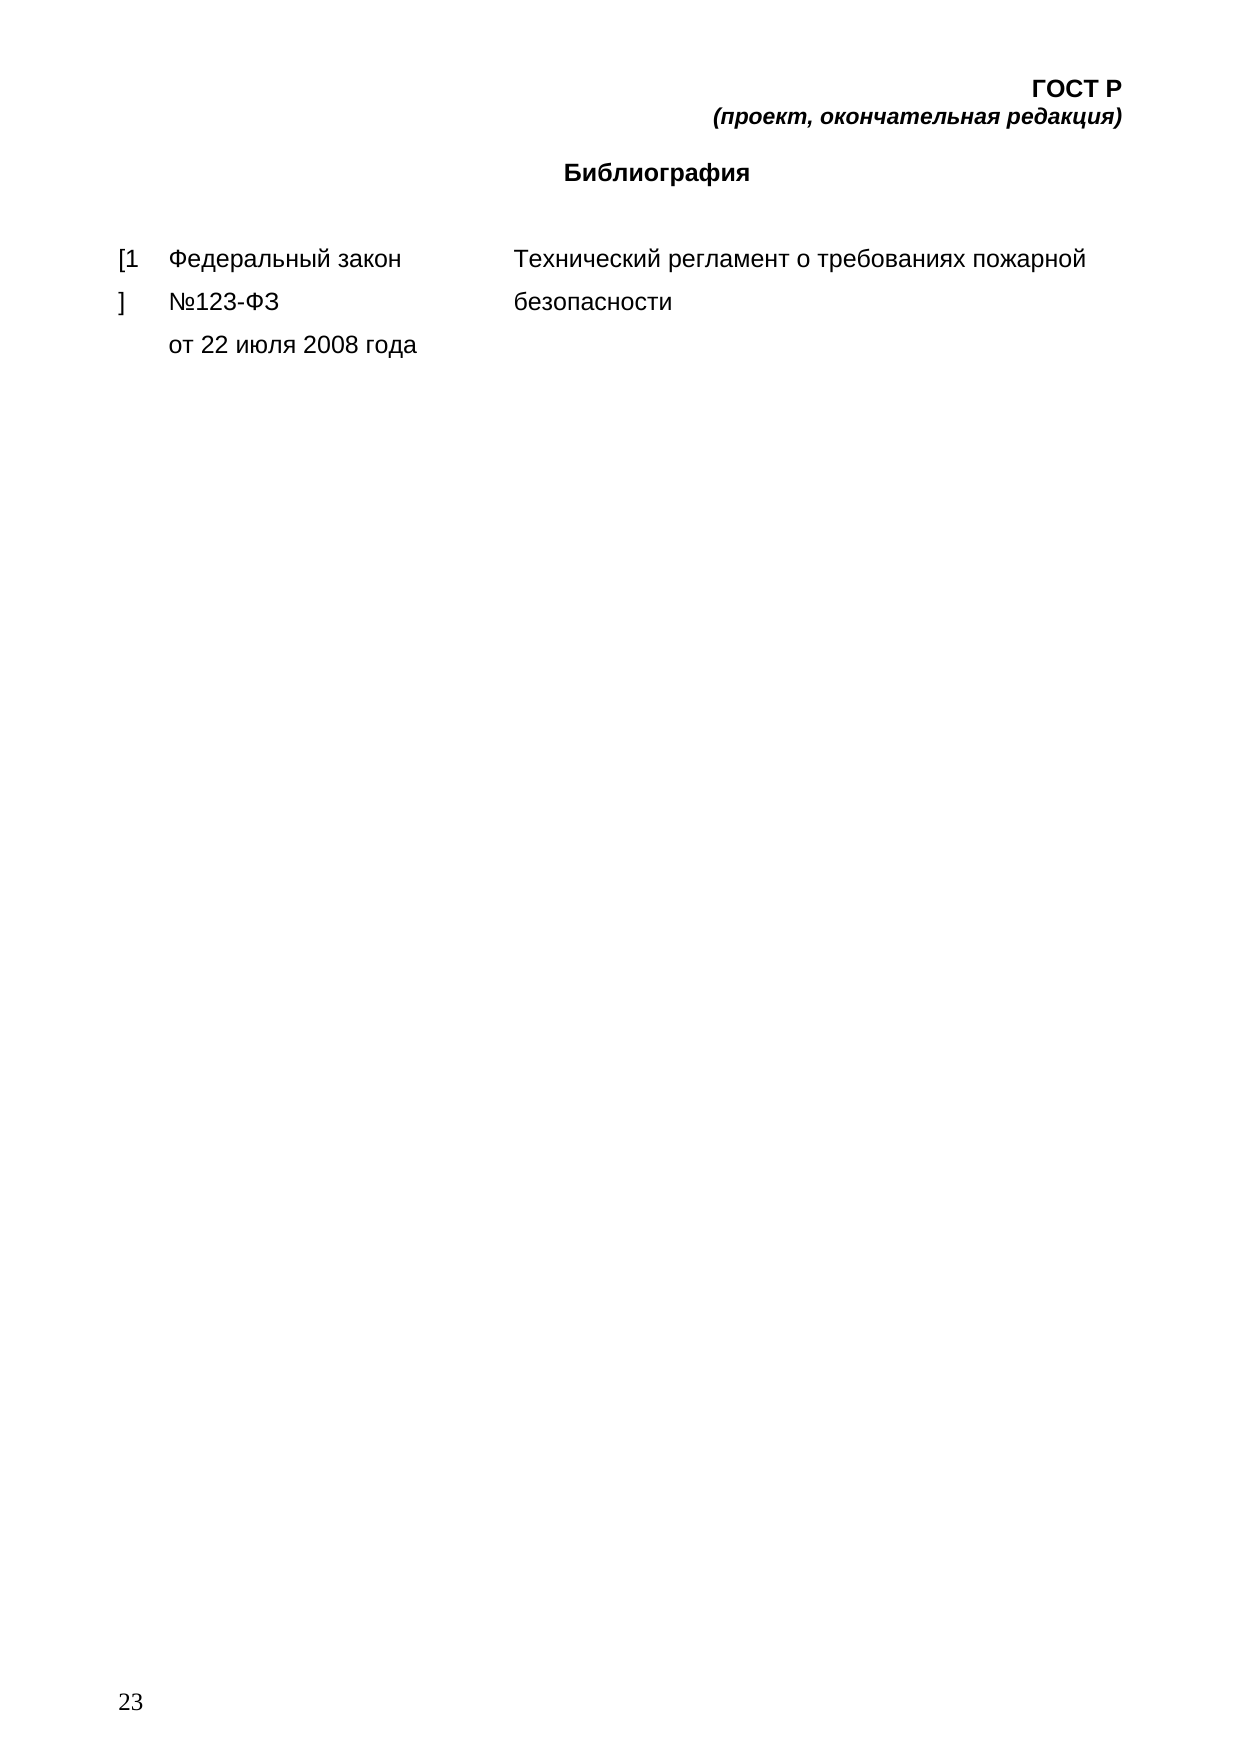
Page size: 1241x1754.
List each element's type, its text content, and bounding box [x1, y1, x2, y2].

table_header Технический регламент о требованиях пожарной безопасности [502, 244, 1103, 373]
subtitle Библиография [118, 158, 1122, 186]
table_header Федеральный закон №123-ФЗ от 22 июля 2008 года [157, 244, 502, 373]
table_header [1] [107, 244, 157, 373]
